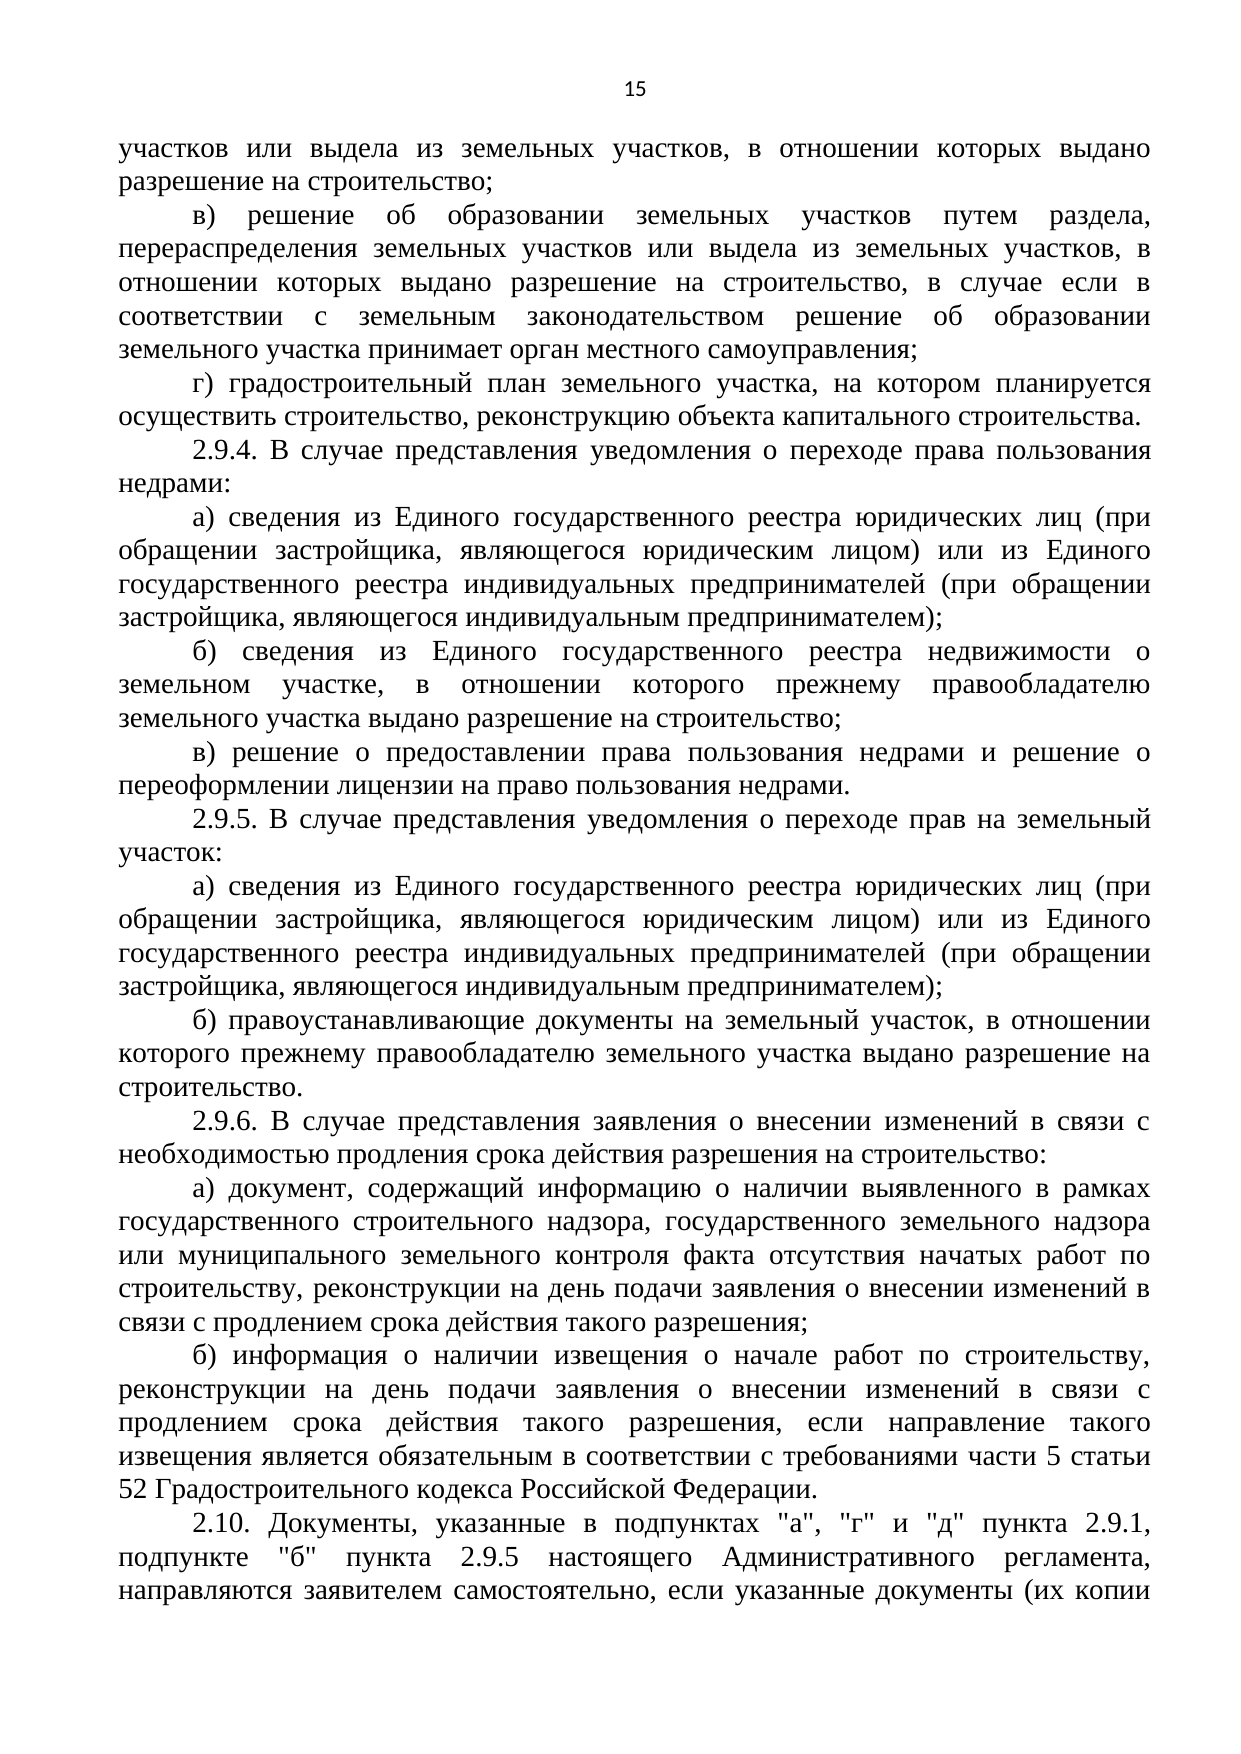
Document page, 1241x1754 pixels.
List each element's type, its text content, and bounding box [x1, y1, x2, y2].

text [118, 130, 1152, 197]
text б) информация о наличии извещения о начале работ по строительству, реконструкции на день подачи заявления о внесении изменений в связи с продлением срока действия такого разрешения, если направление такого извещения является обязательным в соответствии с требованиями части 5 статьи 52 Градостроительного кодекса Российской Федерации. [118, 1337, 1152, 1505]
text б) сведения из Единого государственного реестра недвижимости о земельном участке, в отношении которого прежнему правообладателю земельного участка выдано разрешение на строительство; [118, 633, 1152, 734]
text в) решение об образовании земельных участков путем раздела, перераспределения земельных участков или выдела из земельных участков, в отношении которых выдано разрешение на строительство, в случае если в соответствии с земельным законодательством решение об образовании земельного участка принимает орган местного самоуправления; [118, 197, 1152, 365]
text 2.9.6. В случае представления заявления о внесении изменений в связи с необходимостью продления срока действия разрешения на строительство: [118, 1103, 1152, 1170]
text а) документ, содержащий информацию о наличии выявленного в рамках государственного строительного надзора, государственного земельного надзора или муниципального земельного контроля факта отсутствия начатых работ по строительству, реконструкции на день подачи заявления о внесении изменений в связи с продлением срока действия такого разрешения; [118, 1170, 1152, 1337]
text б) правоустанавливающие документы на земельный участок, в отношении которого прежнему правообладателю земельного участка выдано разрешение на строительство. [118, 1002, 1152, 1103]
text 2.9.5. В случае представления уведомления о переходе прав на земельный участок: [118, 801, 1152, 868]
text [118, 1505, 1152, 1606]
text г) градостроительный план земельного участка, на котором планируется осуществить строительство, реконструкцию объекта капитального строительства. [118, 365, 1152, 432]
text 2.9.4. В случае представления уведомления о переходе права пользования недрами: [118, 432, 1152, 499]
text в) решение о предоставлении права пользования недрами и решение о переоформлении лицензии на право пользования недрами. [118, 734, 1152, 801]
